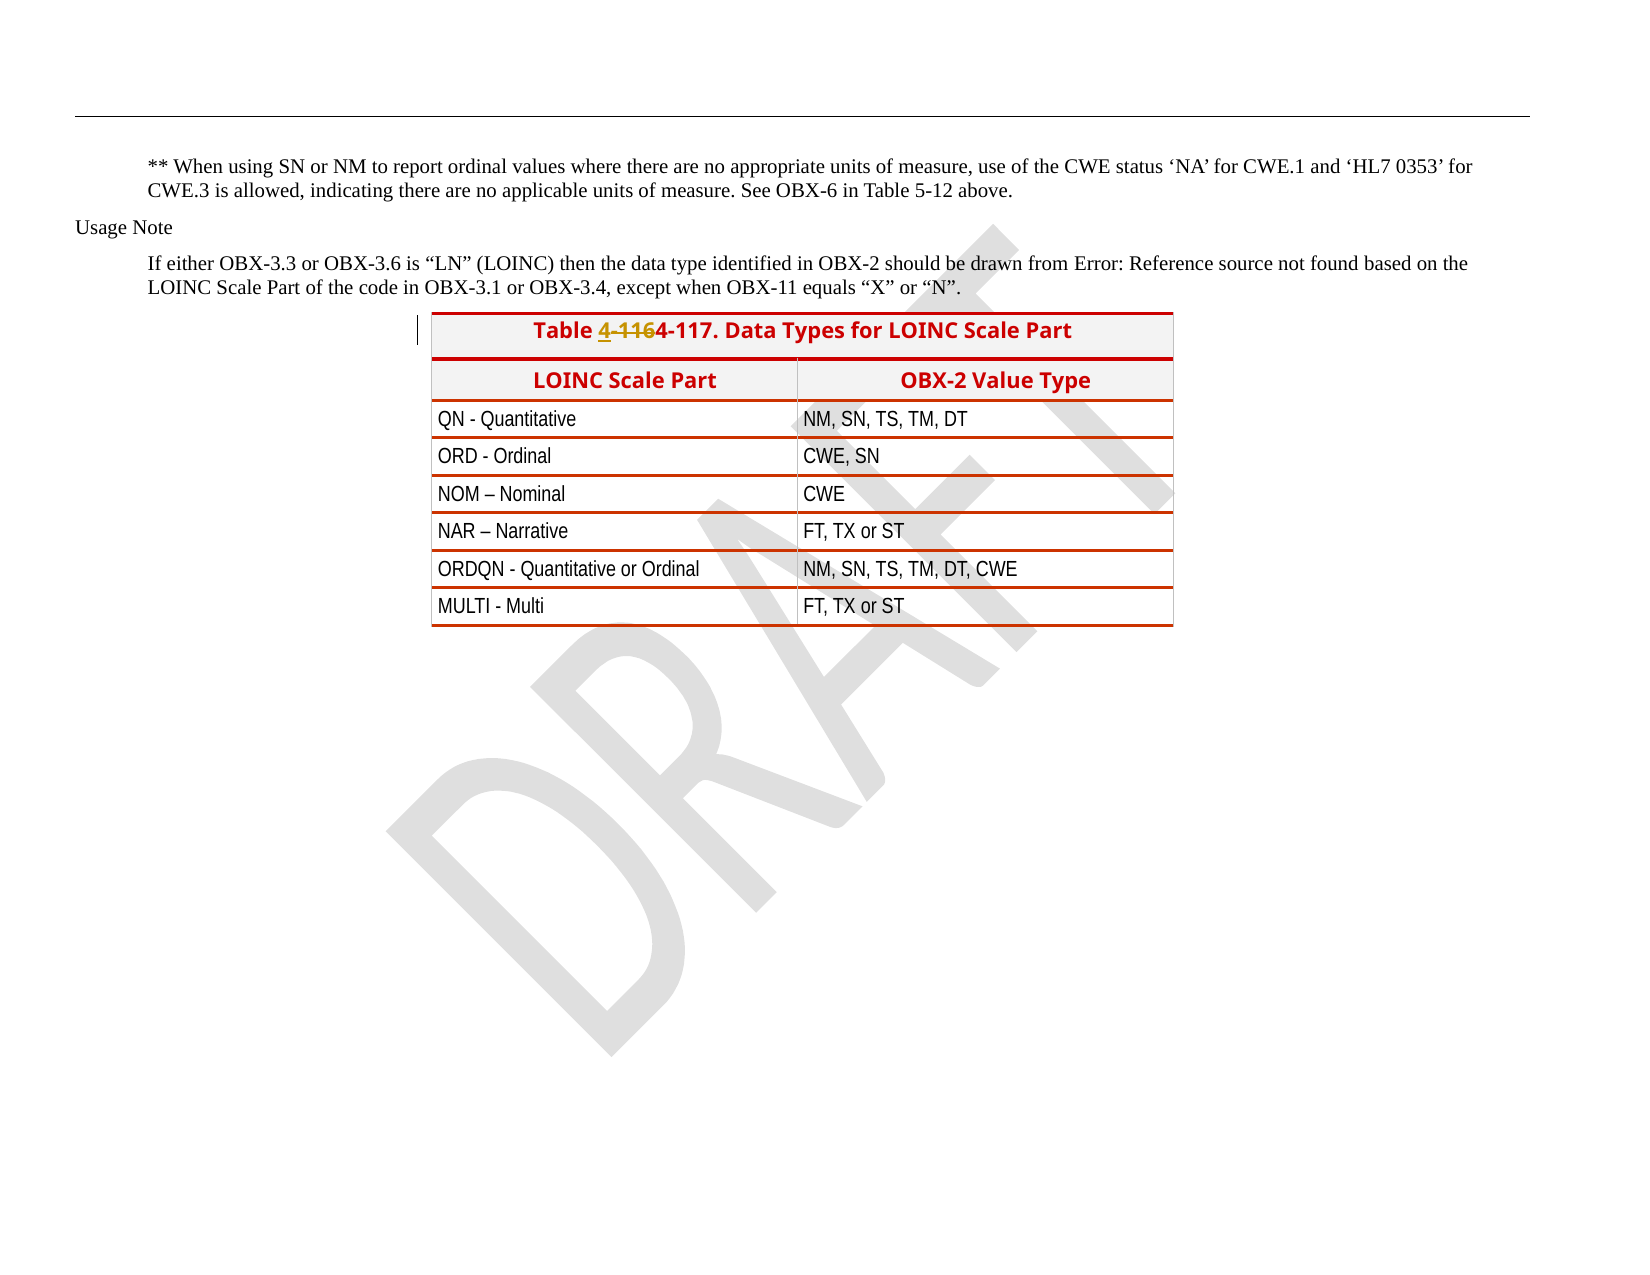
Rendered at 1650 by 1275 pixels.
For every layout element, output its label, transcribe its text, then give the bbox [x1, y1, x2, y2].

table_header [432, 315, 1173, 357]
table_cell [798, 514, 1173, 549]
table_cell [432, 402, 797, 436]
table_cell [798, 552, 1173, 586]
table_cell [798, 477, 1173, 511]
text Usage Note [75, 215, 1530, 239]
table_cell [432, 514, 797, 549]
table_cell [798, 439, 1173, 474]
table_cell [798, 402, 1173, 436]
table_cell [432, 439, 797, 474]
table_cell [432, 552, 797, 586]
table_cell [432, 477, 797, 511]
text ** When using SN or NM to report ordinal values where there are no appropriate units of measure, use of the CWE status ‘NA’ for CWE.1 and ‘HL7 0353’ for CWE.3 is allowed, indicating there are no applicable units of measure. See OBX-6 in Table 5-12 above. [147, 154, 1530, 202]
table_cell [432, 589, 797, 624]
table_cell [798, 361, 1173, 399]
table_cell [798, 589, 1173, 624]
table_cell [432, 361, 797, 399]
